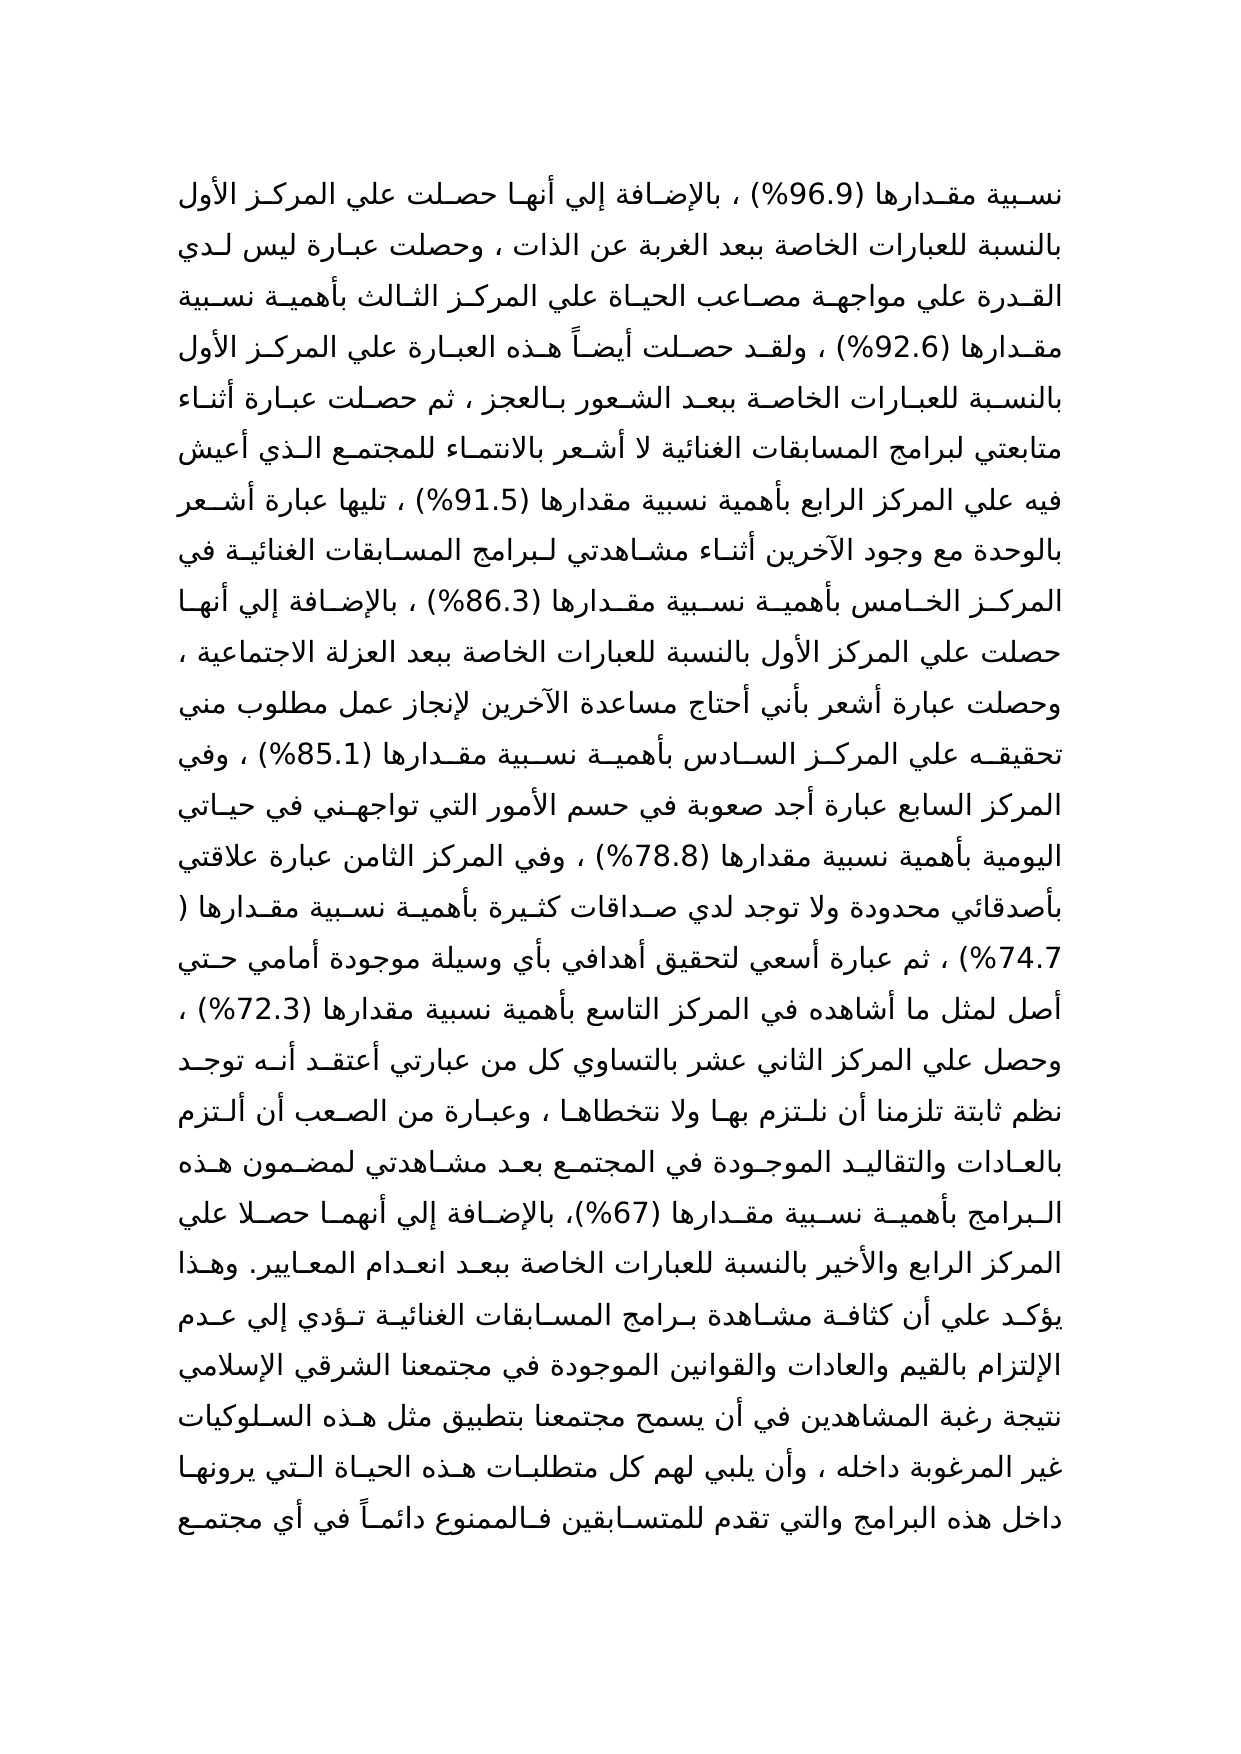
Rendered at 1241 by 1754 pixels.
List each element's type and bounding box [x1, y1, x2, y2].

text [177, 177, 1063, 1536]
